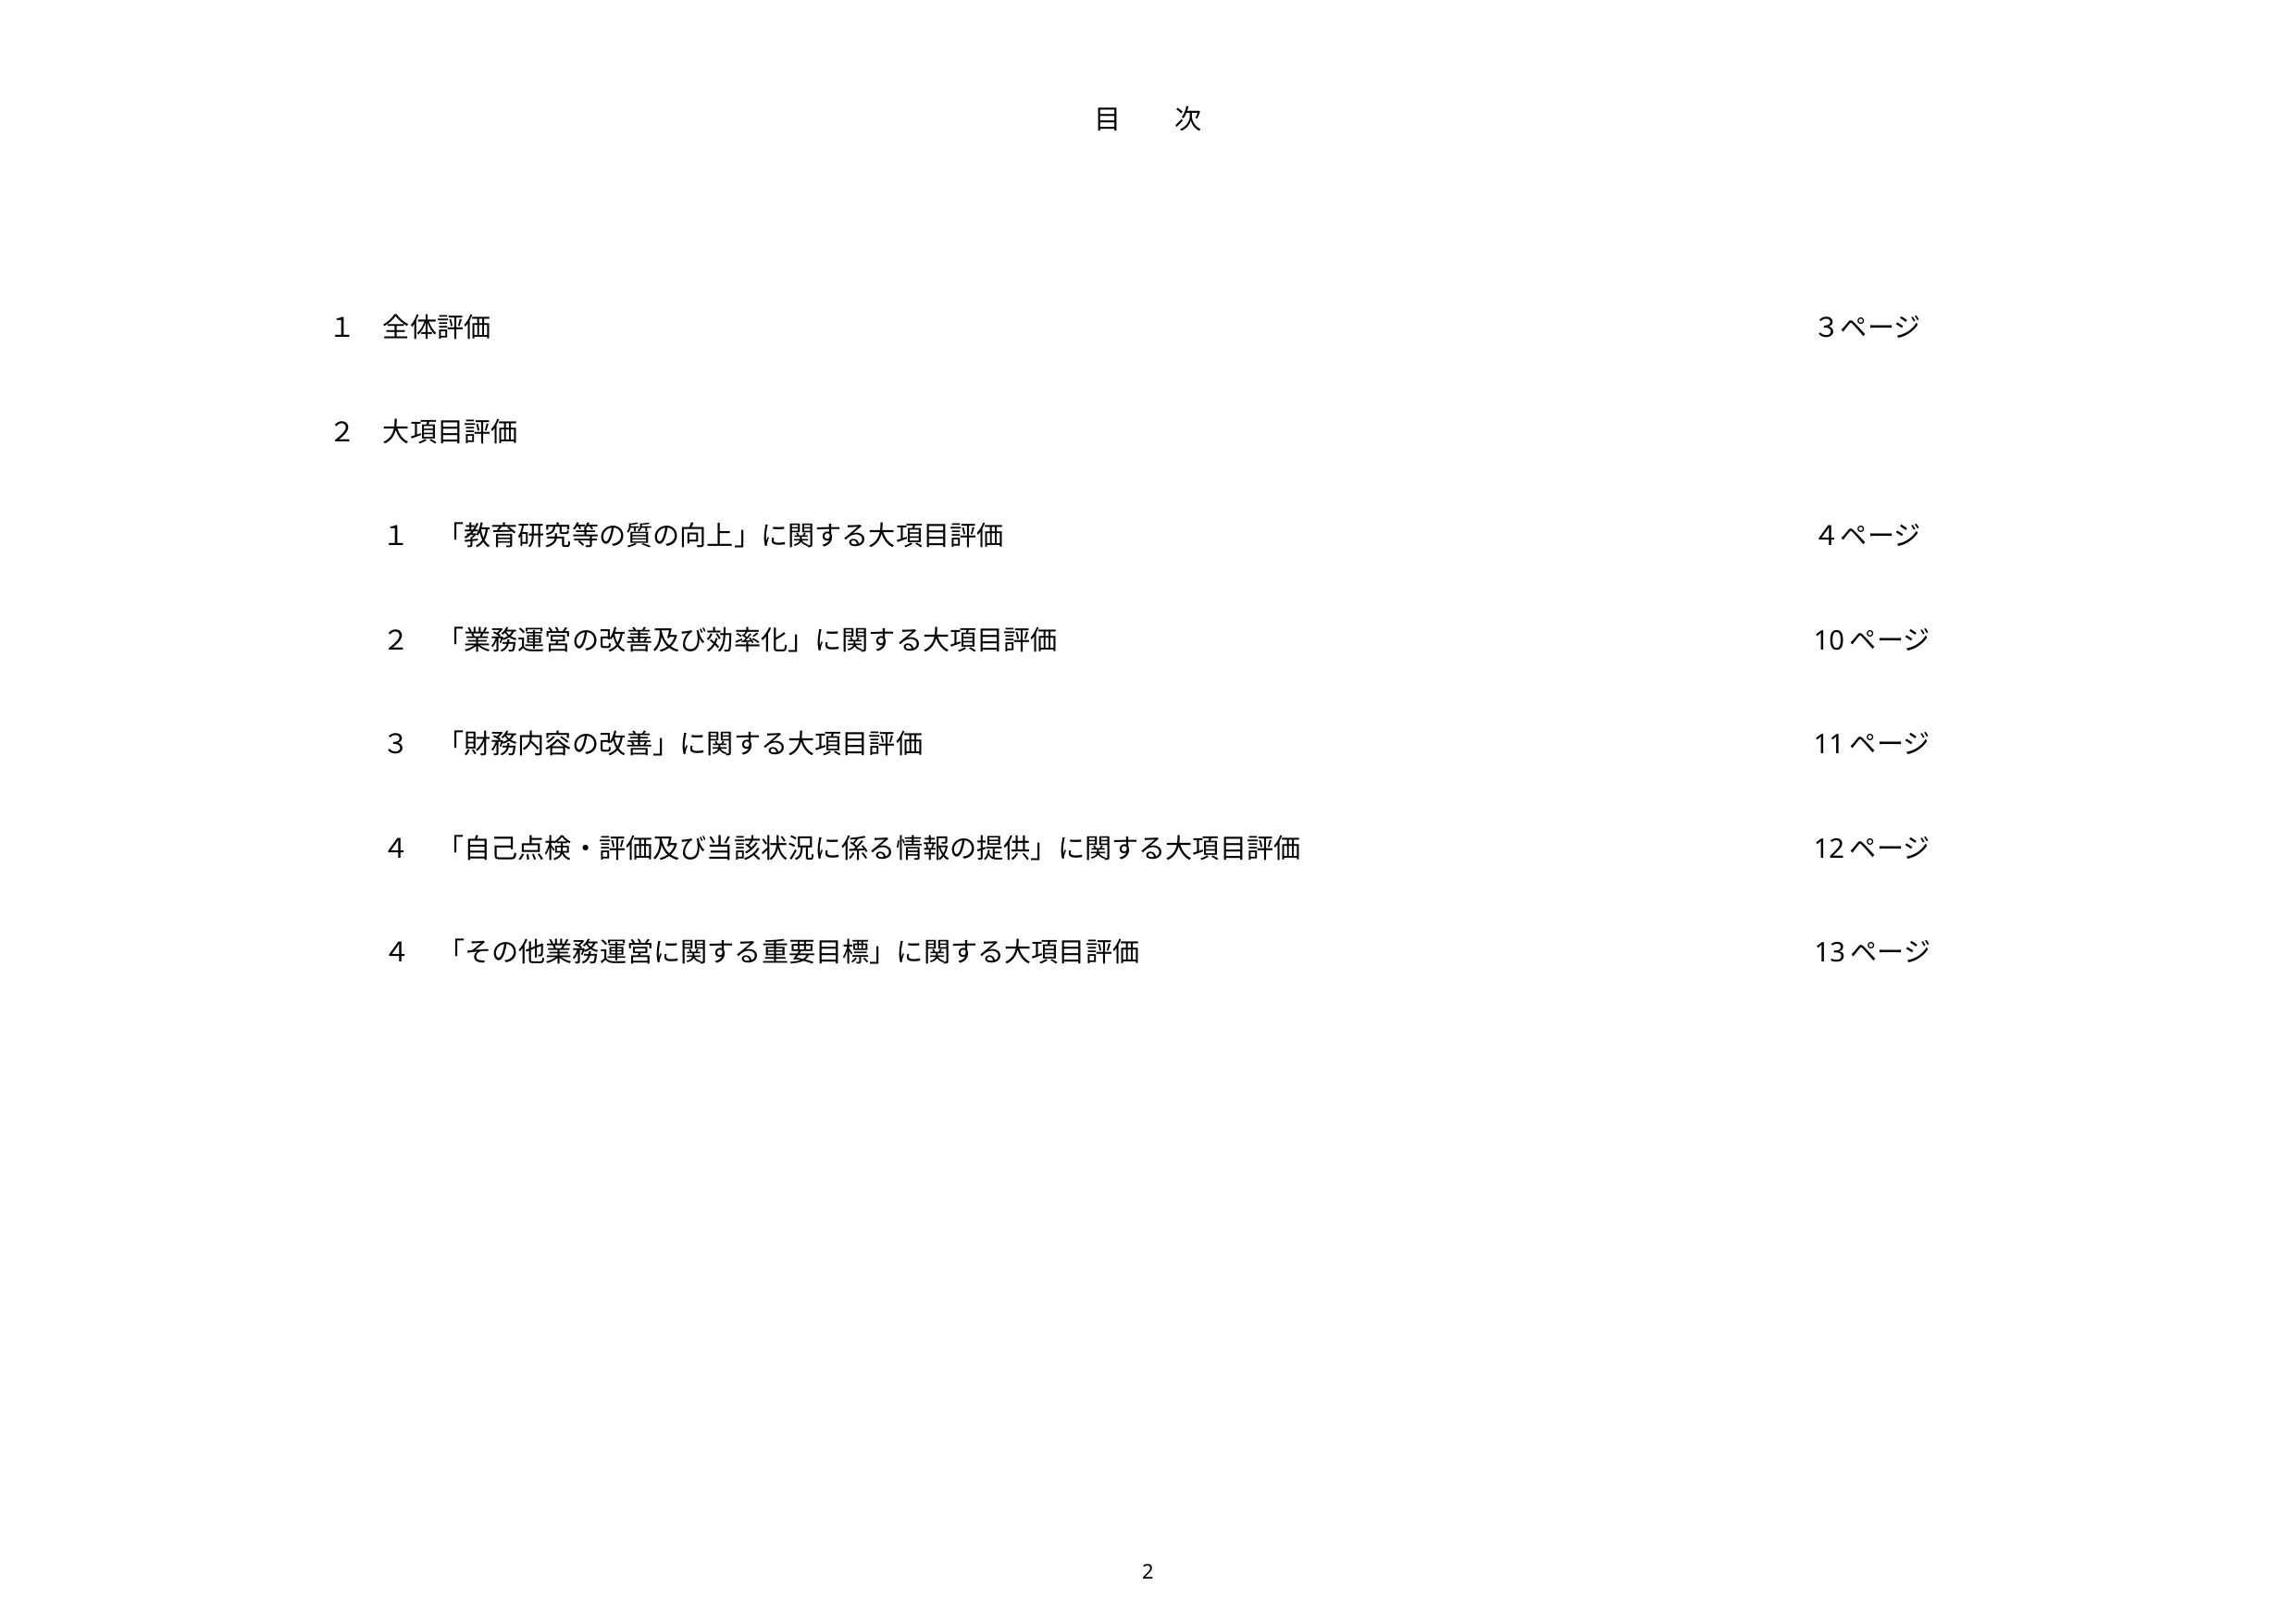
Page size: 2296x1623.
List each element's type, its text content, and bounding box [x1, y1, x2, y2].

text ４ 「その他業務運営に関する重要目標」に関する大項目評価 13ページ [69, 915, 2226, 985]
text 目 次 [69, 82, 2226, 152]
text ２ 大項目評価 [329, 395, 2226, 465]
text ４ 「自己点検・評価及び当該状況に係る情報の提供」に関する大項目評価 12ページ [329, 812, 2226, 881]
text １ 「教育研究等の質の向上」に関する大項目評価 ４ページ [329, 499, 2226, 568]
text １ 全体評価 ３ページ [329, 291, 2226, 360]
text ２ 「業務運営の改善及び効率化」に関する大項目評価 10ページ [329, 603, 2226, 673]
text ３ 「財務内容の改善」に関する大項目評価 11ページ [329, 707, 2226, 776]
